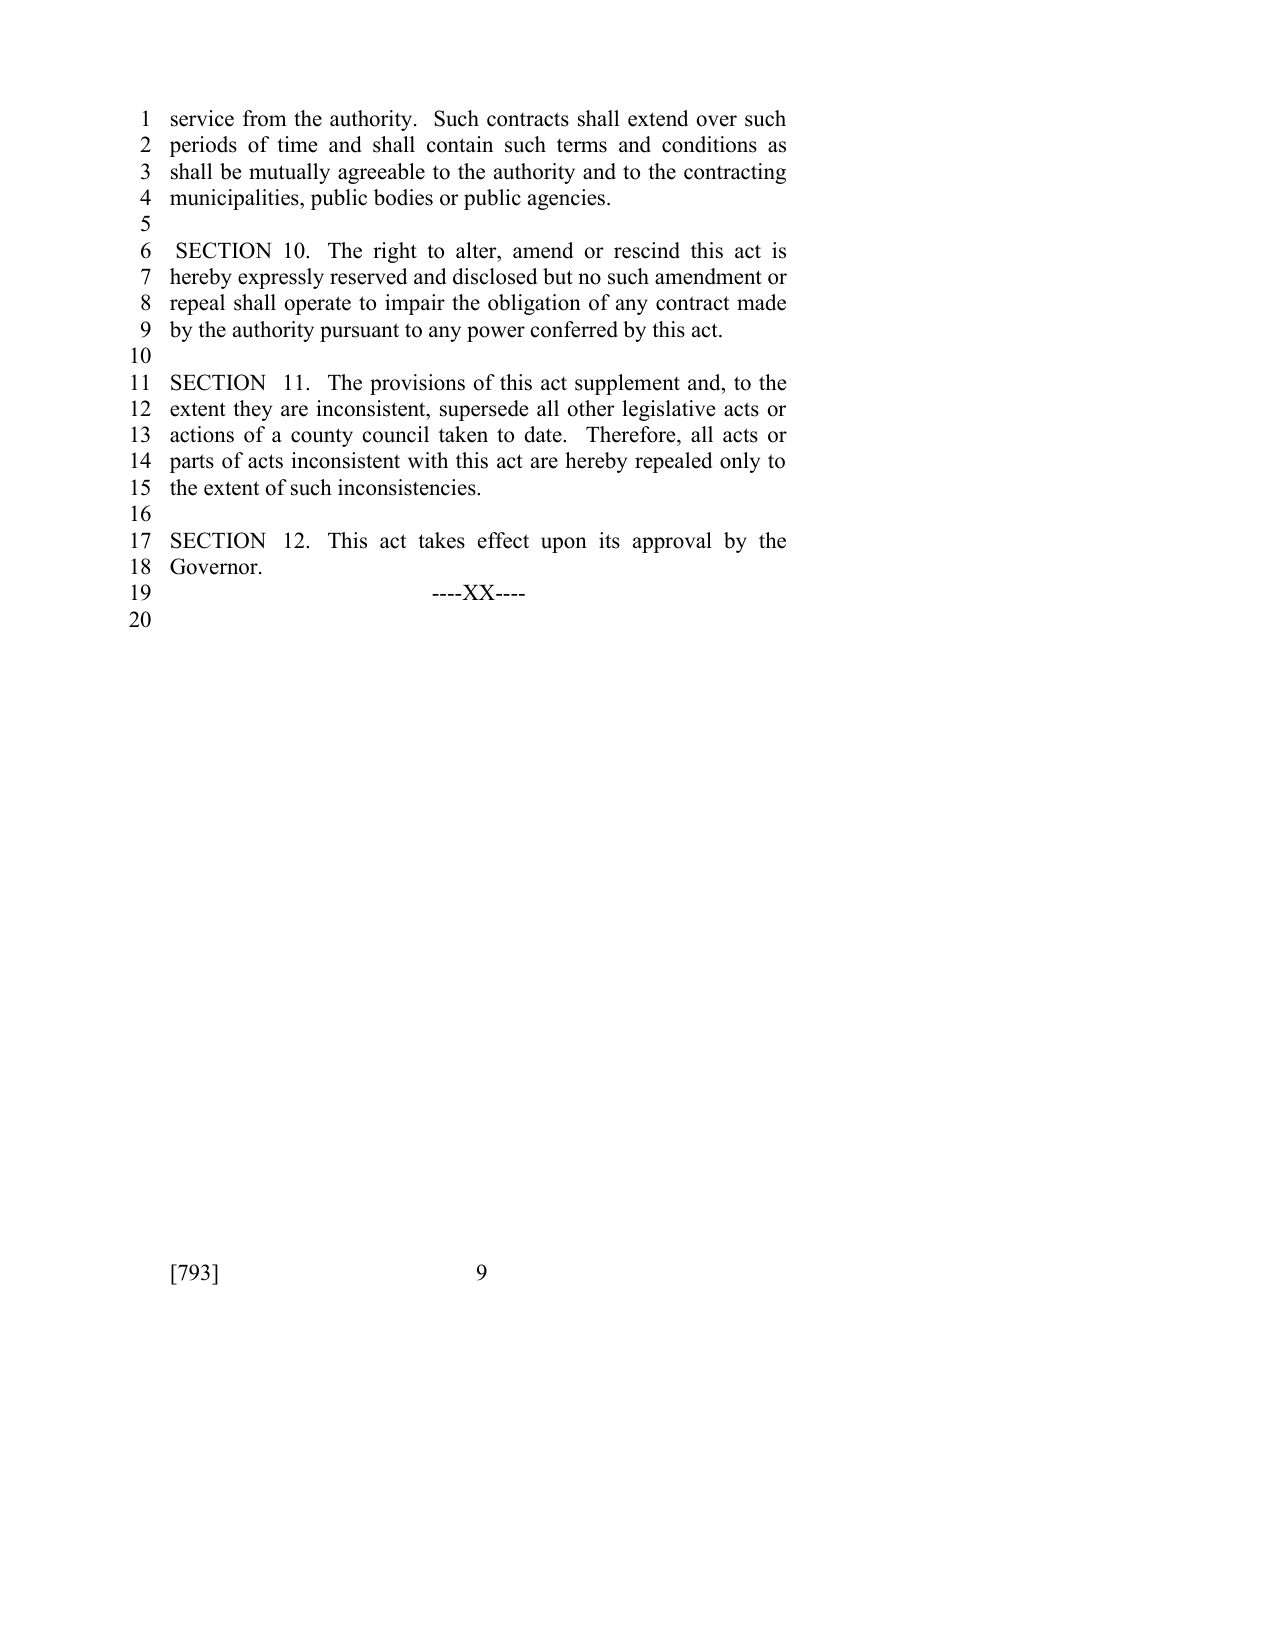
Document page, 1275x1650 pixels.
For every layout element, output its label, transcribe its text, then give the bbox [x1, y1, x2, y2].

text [169, 105, 787, 210]
text SECTION 10. The right to alter, amend or rescind this act is hereby expressly reserved and disclosed but no such amendment or repeal shall operate to impair the obligation of any contract made by the authority pursuant to any power conferred by this act. [169, 237, 787, 342]
text ----XX---- [169, 579, 787, 606]
text SECTION 12. This act takes effect upon its approval by the Governor. [169, 527, 787, 579]
text SECTION 11. The provisions of this act supplement and, to the extent they are inconsistent, supersede all other legislative acts or actions of a county council taken to date. Therefore, all acts or parts of acts inconsistent with this act are hereby repealed only to the extent of such inconsistencies. [169, 368, 787, 500]
